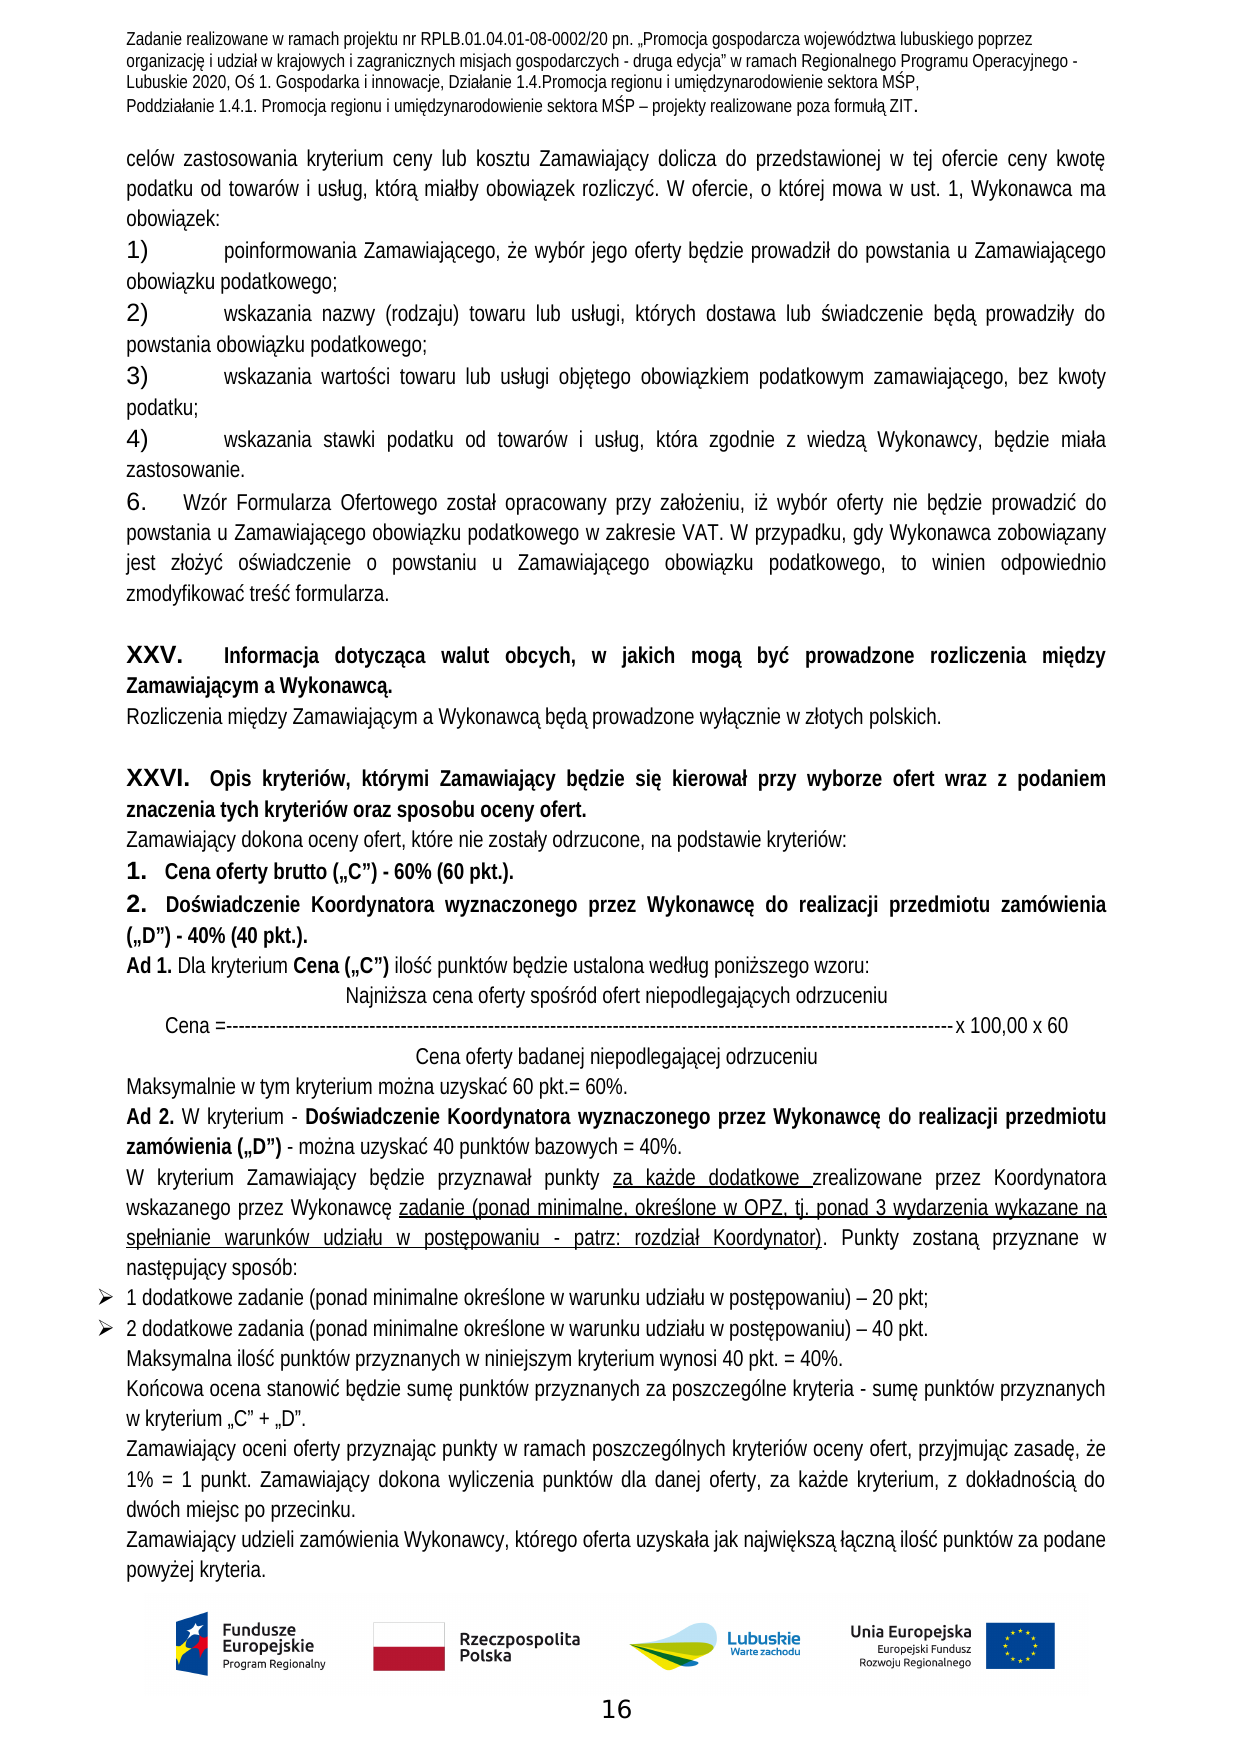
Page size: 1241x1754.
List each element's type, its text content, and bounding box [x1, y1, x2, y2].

text W kryterium Zamawiający będzie przyznawał punkty za każde dodatkowe zrealizowane przez Koordynatora wskazanego przez Wykonawcę zadanie (ponad minimalne, określone w OPZ, tj. ponad 3 wydarzenia wykazane na spełnianie warunków udziału w postępowaniu - patrz: rozdział Koordynator). Punkty zostaną przyznane w następujący sposób: [126, 1163, 1107, 1280]
text Ad 1. Dla kryterium Cena („C”) ilość punktów będzie ustalona według poniższego wzoru: [126, 952, 1107, 978]
list Cena oferty brutto („C”) - 60% (60 pkt.). [126, 856, 1107, 885]
text Cena oferty badanej niepodlegającej odrzuceniu [126, 1043, 1107, 1069]
text Maksymalnie w tym kryterium można uzyskać 60 pkt.= 60%. [126, 1073, 1107, 1099]
list wskazania stawki podatku od towarów i usług, która zgodnie z wiedzą Wykonawcy, będzie miała zastosowanie. [126, 424, 1107, 483]
text Maksymalna ilość punktów przyznanych w niniejszym kryterium wynosi 40 pkt. = 40%. [126, 1345, 1107, 1371]
list 2 dodatkowe zadania (ponad minimalne określone w warunku udziału w postępowaniu) – 40 pkt. [97, 1314, 1107, 1341]
list Opis kryteriów, którymi Zamawiający będzie się kierował przy wyborze ofert wraz z podaniem znaczenia tych kryteriów oraz sposobu oceny ofert. [126, 763, 1107, 822]
list wskazania wartości towaru lub usługi objętego obowiązkiem podatkowym zamawiającego, bez kwoty podatku; [126, 361, 1107, 420]
text Zamawiający oceni oferty przyznając punkty w ramach poszczególnych kryteriów oceny ofert, przyjmując zasadę, że 1% = 1 punkt. Zamawiający dokona wyliczenia punktów dla danej oferty, za każde kryterium, z dokładnością do dwóch miejsc po przecinku. [126, 1435, 1107, 1522]
picture [143, 1593, 1089, 1696]
text Rozliczenia między Zamawiającym a Wykonawcą będą prowadzone wyłącznie w złotych polskich. [126, 703, 1107, 729]
list 1 dodatkowe zadanie (ponad minimalne określone w warunku udziału w postępowaniu) – 20 pkt; [97, 1284, 1107, 1311]
text Najniższa cena oferty spośród ofert niepodlegających odrzuceniu [126, 982, 1107, 1008]
list wskazania nazwy (rodzaju) towaru lub usługi, których dostawa lub świadczenie będą prowadziły do powstania obowiązku podatkowego; [126, 298, 1107, 357]
text Zamawiający udzieli zamówienia Wykonawcy, którego oferta uzyskała jak największą łączną ilość punktów za podane powyżej kryteria. [126, 1526, 1107, 1582]
text Zamawiający dokona oceny ofert, które nie zostały odrzucone, na podstawie kryteriów: [126, 826, 1107, 852]
text Końcowa ocena stanowić będzie sumę punktów przyznanych za poszczególne kryteria - sumę punktów przyznanych w kryterium „C” + „D”. [126, 1375, 1107, 1431]
text Ad 2. W kryterium - Doświadczenie Koordynatora wyznaczonego przez Wykonawcę do realizacji przedmiotu zamówienia („D”) - można uzyskać 40 punktów bazowych = 40%. [126, 1103, 1107, 1159]
list Doświadczenie Koordynatora wyznaczonego przez Wykonawcę do realizacji przedmiotu zamówienia („D”) - 40% (40 pkt.). [126, 889, 1107, 948]
list Wzór Formularza Ofertowego został opracowany przy założeniu, iż wybór oferty nie będzie prowadzić do powstania u Zamawiającego obowiązku podatkowego w zakresie VAT. W przypadku, gdy Wykonawca zobowiązany jest złożyć oświadczenie o powstaniu u Zamawiającego obowiązku podatkowego, to winien odpowiednio zmodyfikować treść formularza. [126, 486, 1107, 606]
list Informacja dotycząca walut obcych, w jakich mogą być prowadzone rozliczenia między Zamawiającym a Wykonawcą. [126, 640, 1107, 699]
list poinformowania Zamawiającego, że wybór jego oferty będzie prowadził do powstania u Zamawiającego obowiązku podatkowego; [126, 235, 1107, 294]
text Cena = x 100,00 x 60 [126, 1012, 1107, 1039]
